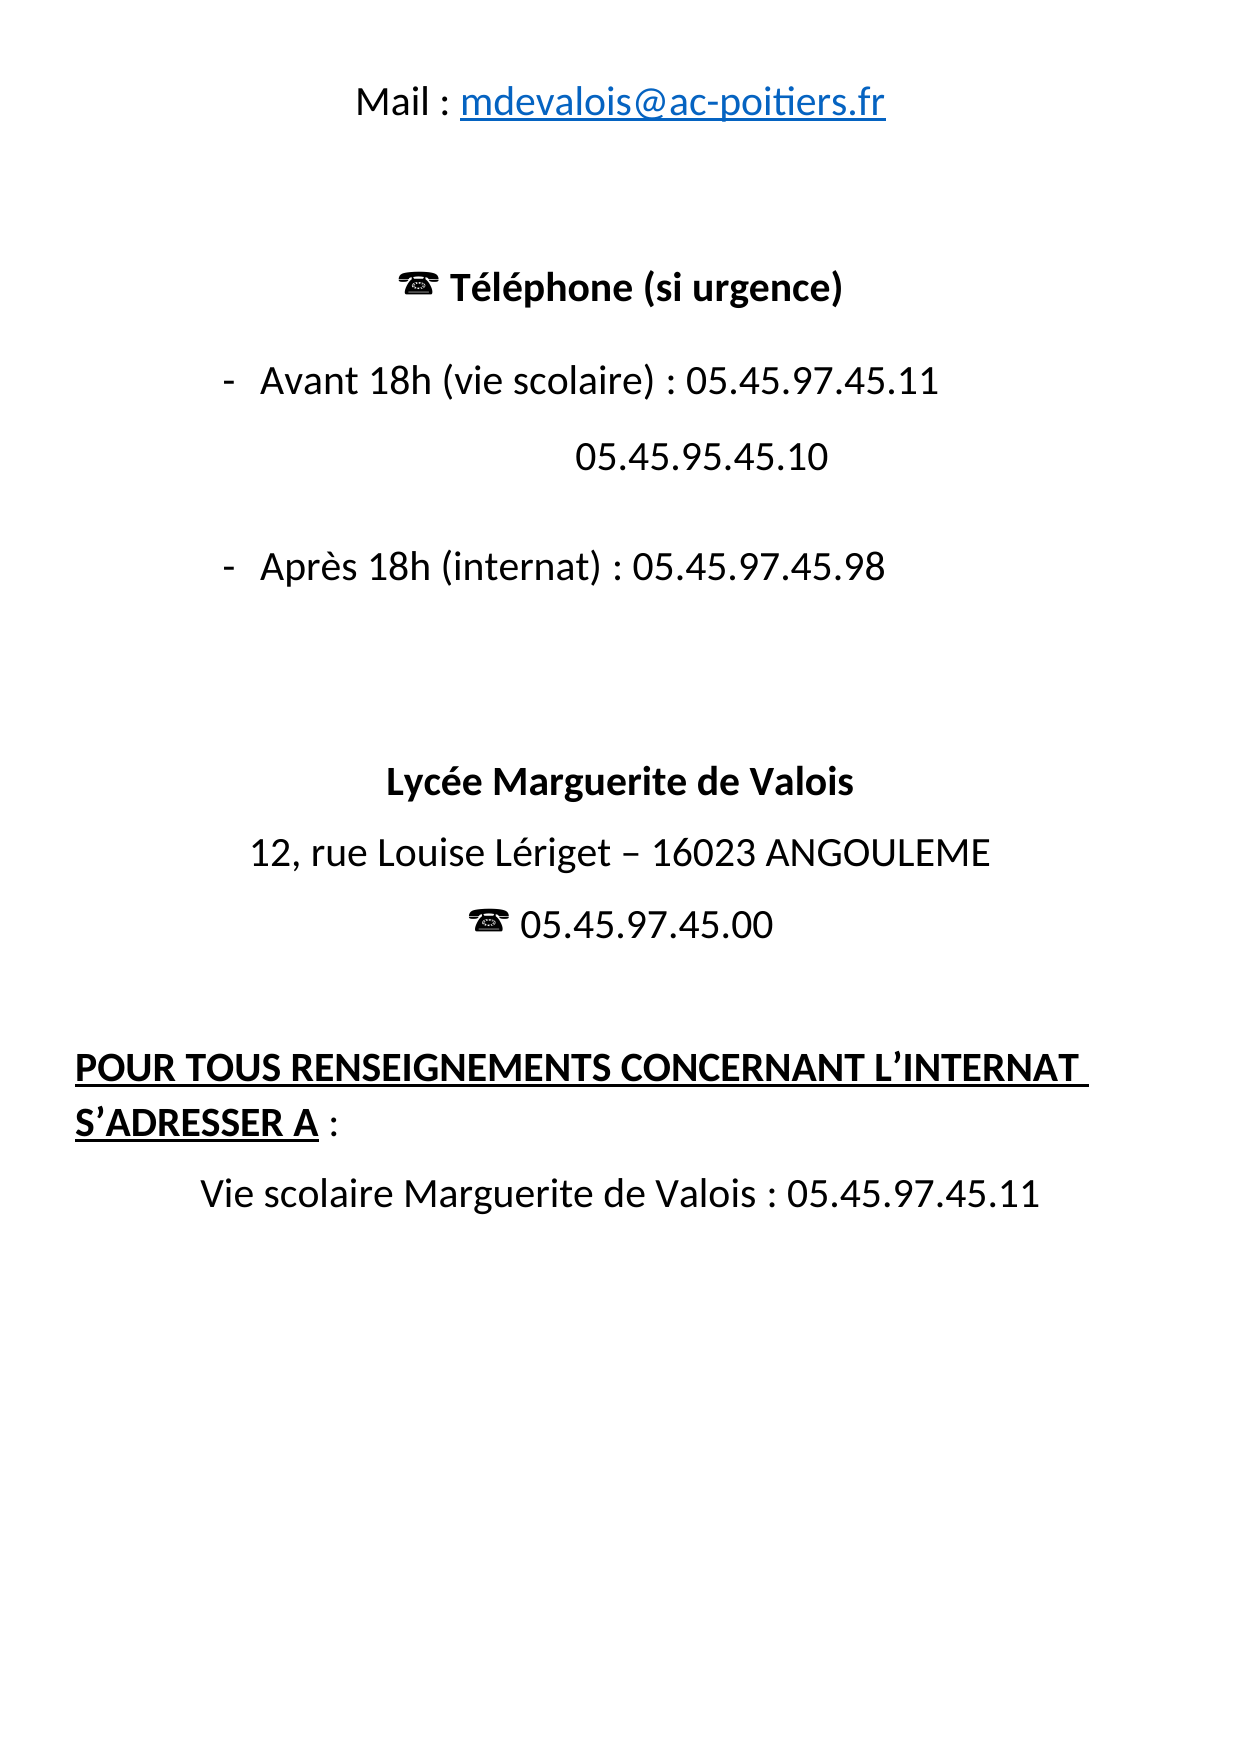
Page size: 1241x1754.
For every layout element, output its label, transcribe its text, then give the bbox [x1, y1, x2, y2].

text Téléphone (si urgence) [75, 261, 1165, 312]
text 12, rue Louise Lériget – 16023 ANGOULEME [75, 826, 1165, 877]
text Mail : mdevalois@ac-poitiers.fr [75, 75, 1165, 126]
text Vie scolaire Marguerite de Valois : 05.45.97.45.11 [75, 1167, 1165, 1218]
text POUR TOUS RENSEIGNEMENTS CONCERNANT L’INTERNAT S’ADRESSER A : [75, 1041, 1165, 1146]
text 05.45.97.45.00 [75, 898, 1165, 948]
list Avant 18h (vie scolaire) : 05.45.97.45.11 [222, 354, 1165, 404]
text Lycée Marguerite de Valois [75, 754, 1165, 805]
list Après 18h (internat) : 05.45.97.45.98 [222, 540, 1165, 591]
list 05.45.95.45.10 [519, 430, 1165, 481]
